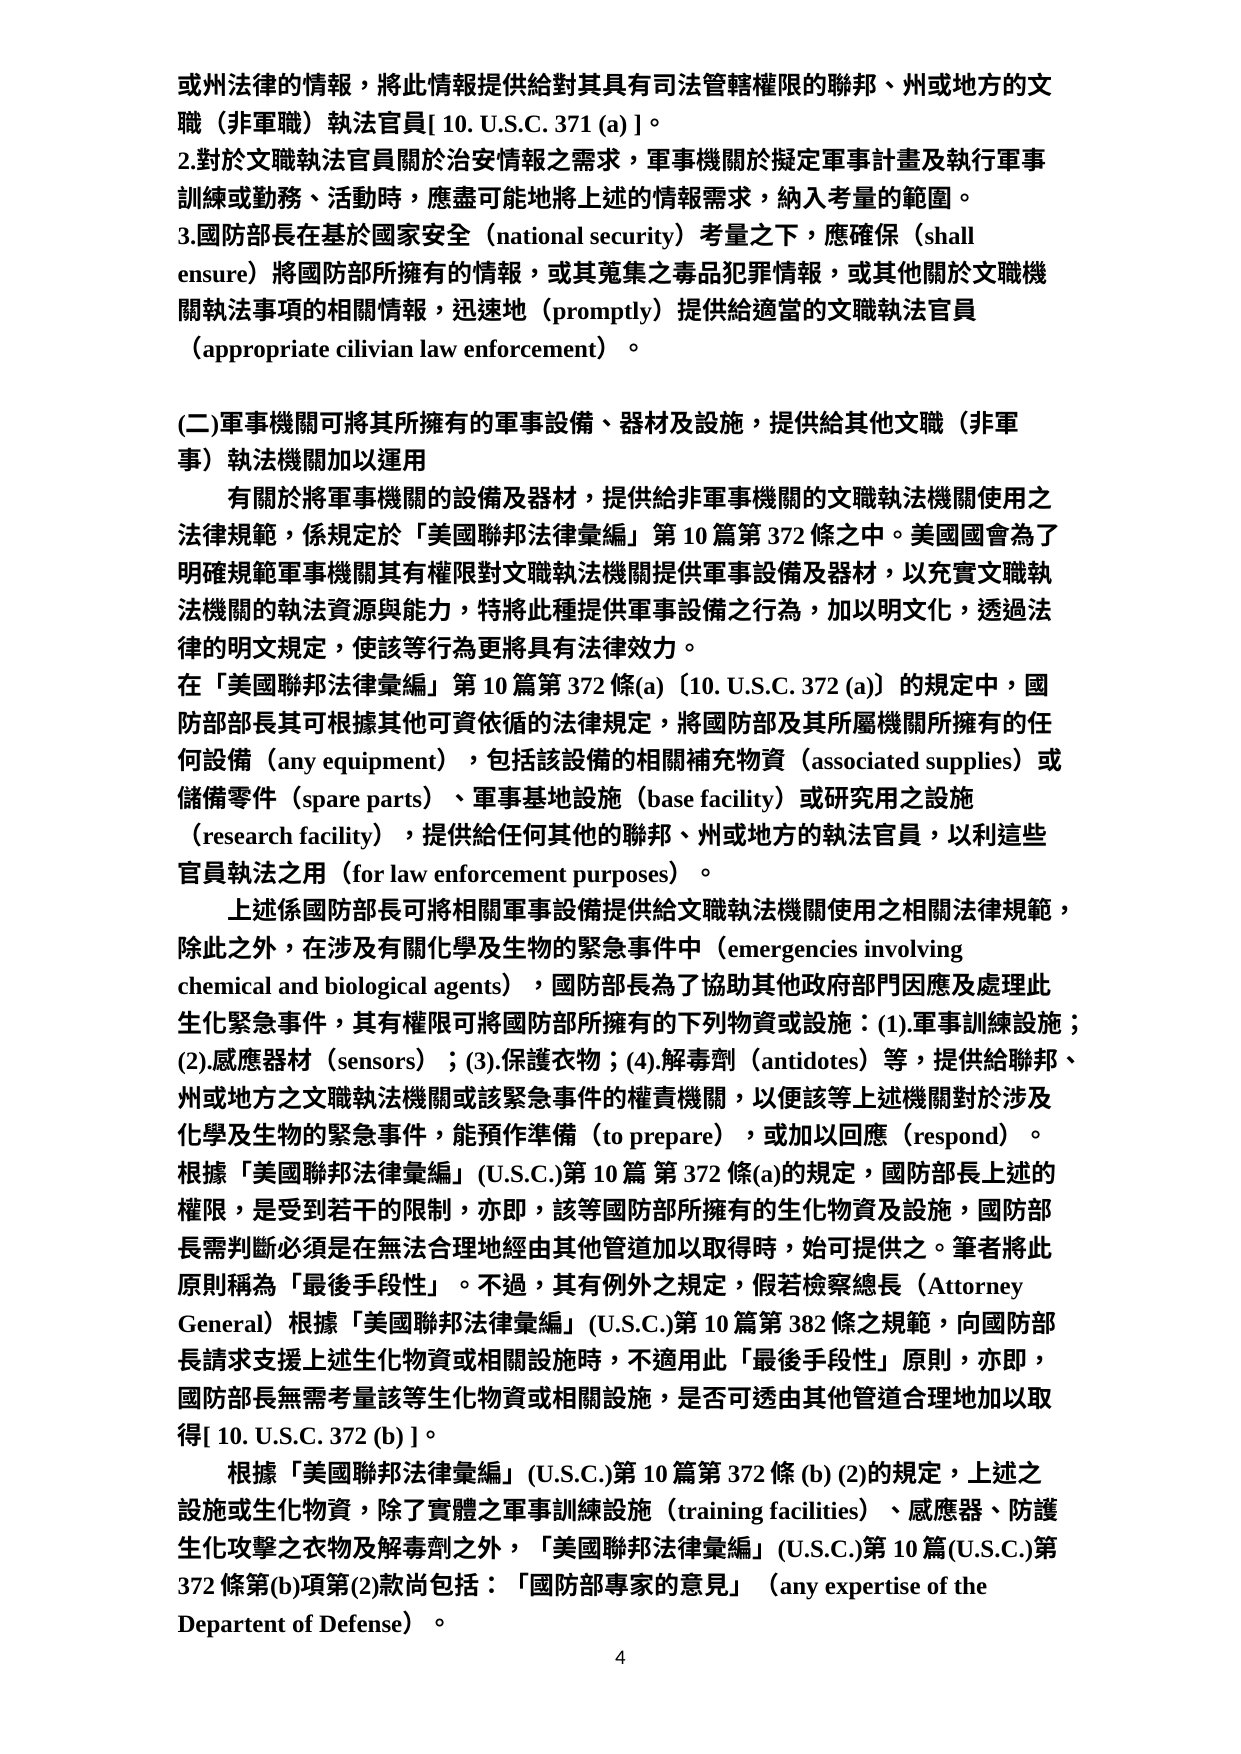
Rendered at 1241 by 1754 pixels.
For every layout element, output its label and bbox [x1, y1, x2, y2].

text [177, 65, 1063, 402]
text [177, 402, 1063, 1640]
